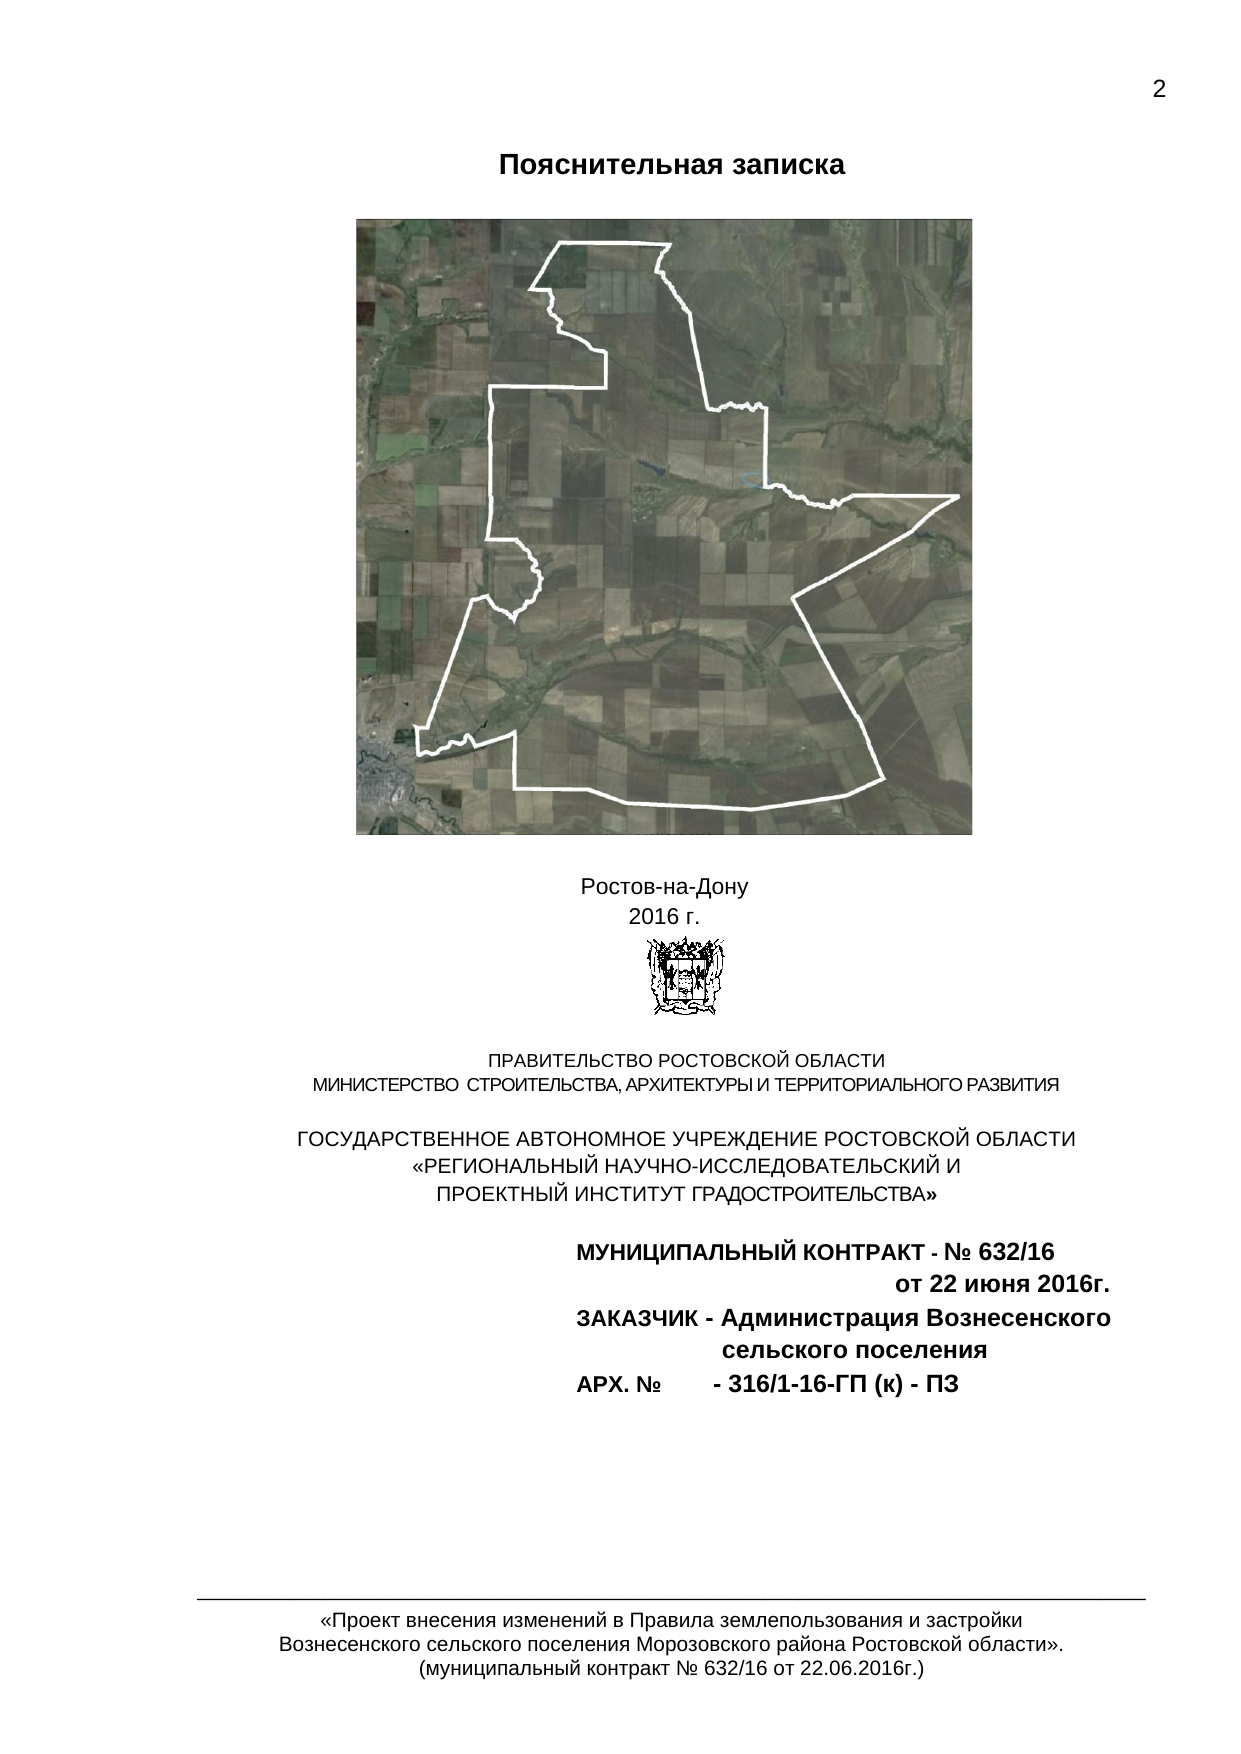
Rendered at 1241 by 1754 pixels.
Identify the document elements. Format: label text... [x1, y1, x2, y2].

text МУНИЦИПАЛЬНЫЙ КОНТРАКТ - № 632/16 [576, 1236, 1166, 1265]
text МИНИСТЕРСТВО СТРОИТЕЛЬСТВА, АРХИТЕКТУРЫ И ТЕРРИТОРИАЛЬНОГО РАЗВИТИЯ [207, 1074, 1166, 1096]
text Ростов-на-Дону [162, 873, 1166, 899]
text ЗАКАЗЧИК - Администрация Вознесенского [576, 1302, 1166, 1331]
picture [356, 218, 973, 835]
picture [634, 933, 739, 1015]
text «РЕГИОНАЛЬНЫЙ НАУЧНО-ИССЛЕДОВАТЕЛЬСКИЙ И [207, 1154, 1166, 1178]
text ГОСУДАРСТВЕННОЕ АВТОНОМНОЕ УЧРЕЖДЕНИЕ РОСТОВСКОЙ ОБЛАСТИ [207, 1126, 1166, 1150]
text АРХ. № - 316/1-16-ГП (к) - ПЗ [576, 1368, 1166, 1397]
text ПРОЕКТНЫЙ ИНСТИТУТ ГРАДОСТРОИТЕЛЬСТВА» [207, 1181, 1166, 1205]
text от 22 июня 2016г. [576, 1269, 1166, 1298]
text Пояснительная записка [177, 147, 1166, 181]
text сельского поселения [576, 1336, 1166, 1364]
text 2016 г. [162, 903, 1166, 929]
text ПРАВИТЕЛЬСТВО РОСТОВСКОЙ ОБЛАСТИ [207, 1049, 1166, 1071]
